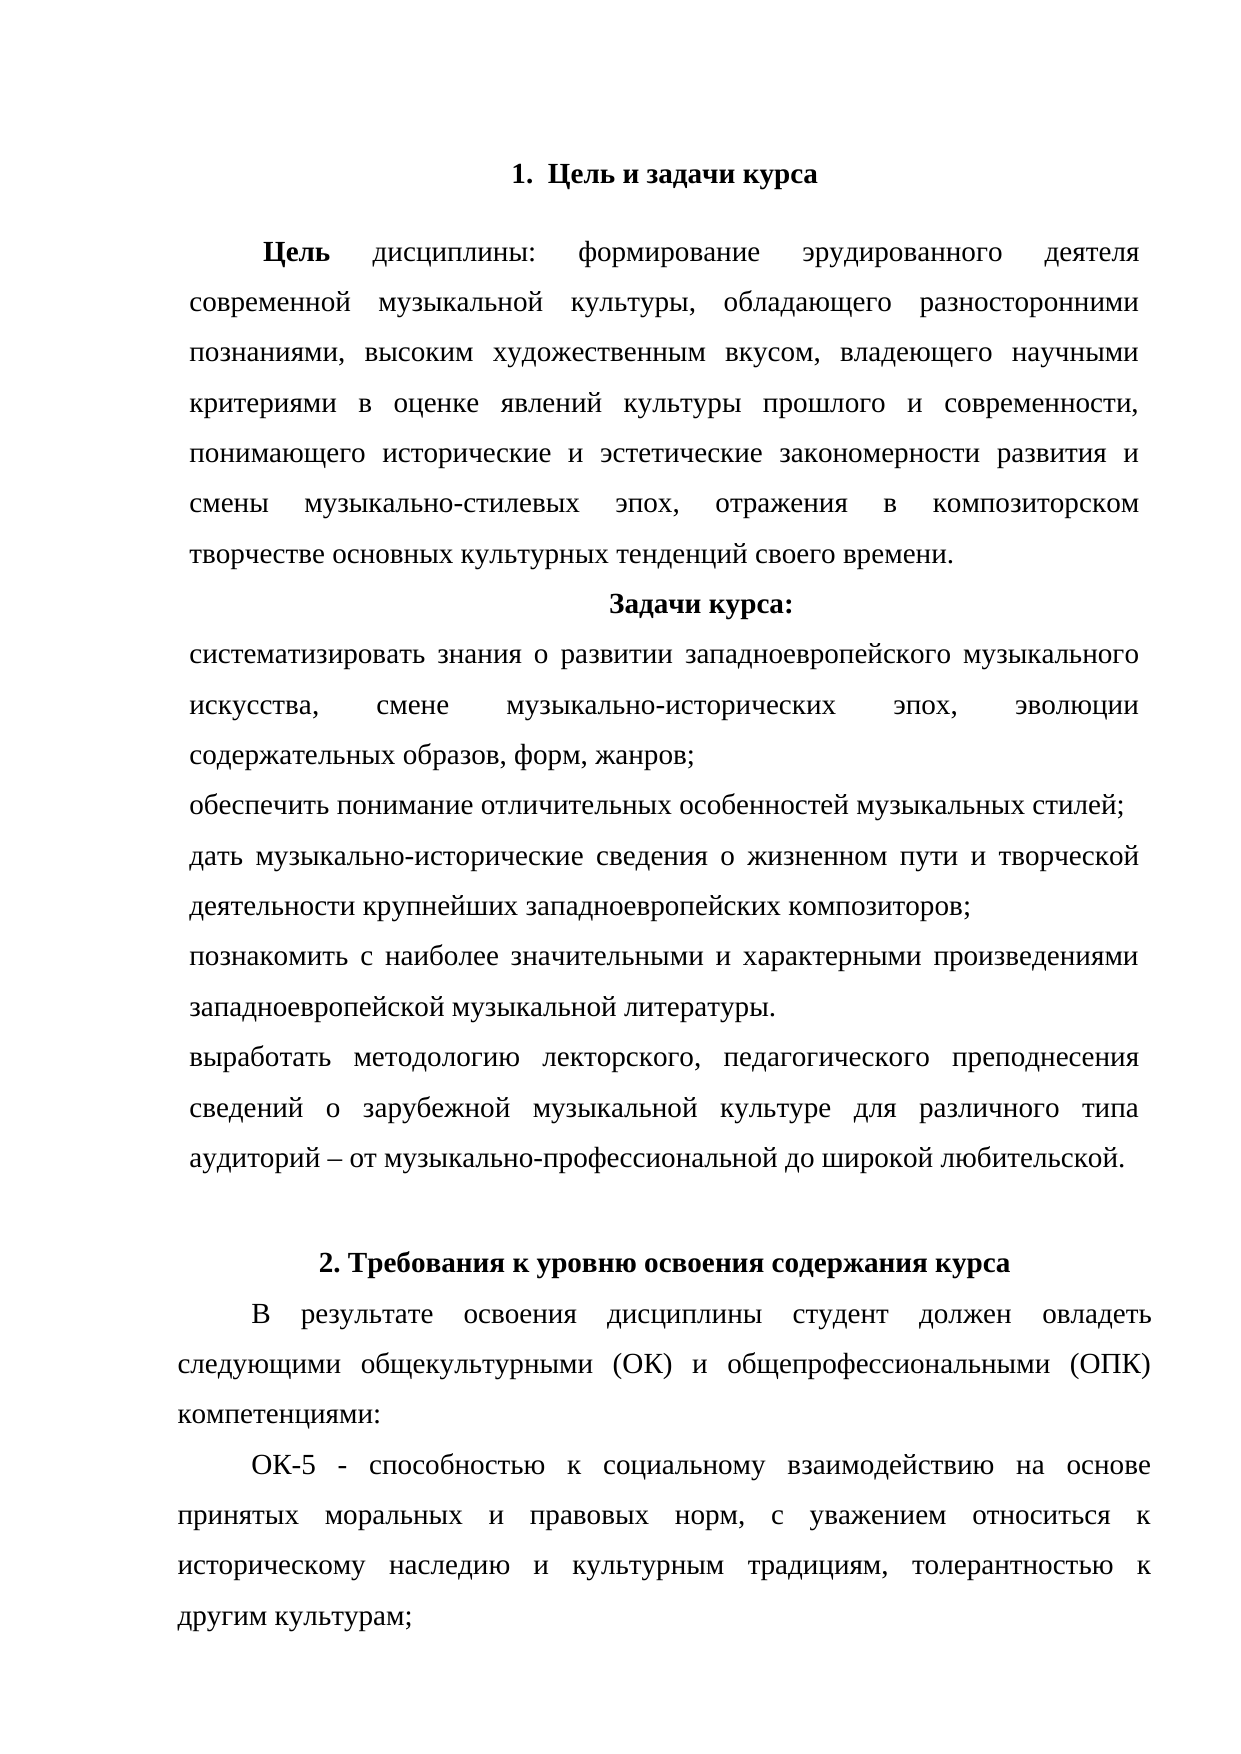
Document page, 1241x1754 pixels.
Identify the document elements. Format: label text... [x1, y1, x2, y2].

text Задачи курса: [189, 586, 1140, 619]
text ОК-5 - способностью к социальному взаимодействию на основе принятых моральных и правовых норм, с уважением относиться к историческому наследию и культурным традициям, толерантностью к другим культурам; [177, 1447, 1152, 1631]
list познакомить с наиболее значительными и характерными произведениями западноевропейской музыкальной литературы. [189, 938, 1140, 1022]
list систематизировать знания о развитии западноевропейского музыкального искусства, смене музыкально-исторических эпох, эволюции содержательных образов, форм, жанров; [189, 636, 1140, 771]
text 2. Требования к уровню освоения содержания курса [177, 1246, 1152, 1279]
list дать музыкально-исторические сведения о жизненном пути и творческой деятельности крупнейших западноевропейских композиторов; [189, 838, 1140, 922]
text В результате освоения дисциплины студент должен овладеть следующими общекультурными (ОК) и общепрофессиональными (ОПК) компетенциями: [177, 1380, 1152, 1430]
text 1. цель и задачи курса [177, 157, 1152, 190]
list выработать методологию лекторского, педагогического преподнесения сведений о зарубежной музыкальной культуре для различного типа аудиторий – от музыкально-профессиональной до широкой любительской. [189, 1039, 1140, 1173]
list обеспечить понимание отличительных особенностей музыкальных стилей; [189, 787, 1140, 821]
text Цель дисциплины: формирование эрудированного деятеля современной музыкальной культуры, обладающего разносторонними познаниями, высоким художественным вкусом, владеющего научными критериями в оценке явлений культуры прошлого и современности, понимающего исторические и эстетические закономерности развития и смены музыкально-стилевых эпох, отражения в композиторском творчестве основных культурных тенденций своего времени. [189, 234, 1140, 569]
text В результате освоения дисциплины студент должен овладеть следующими общекультурными (ОК) и общепрофессиональными (ОПК) компетенциями: [177, 1296, 1152, 1346]
